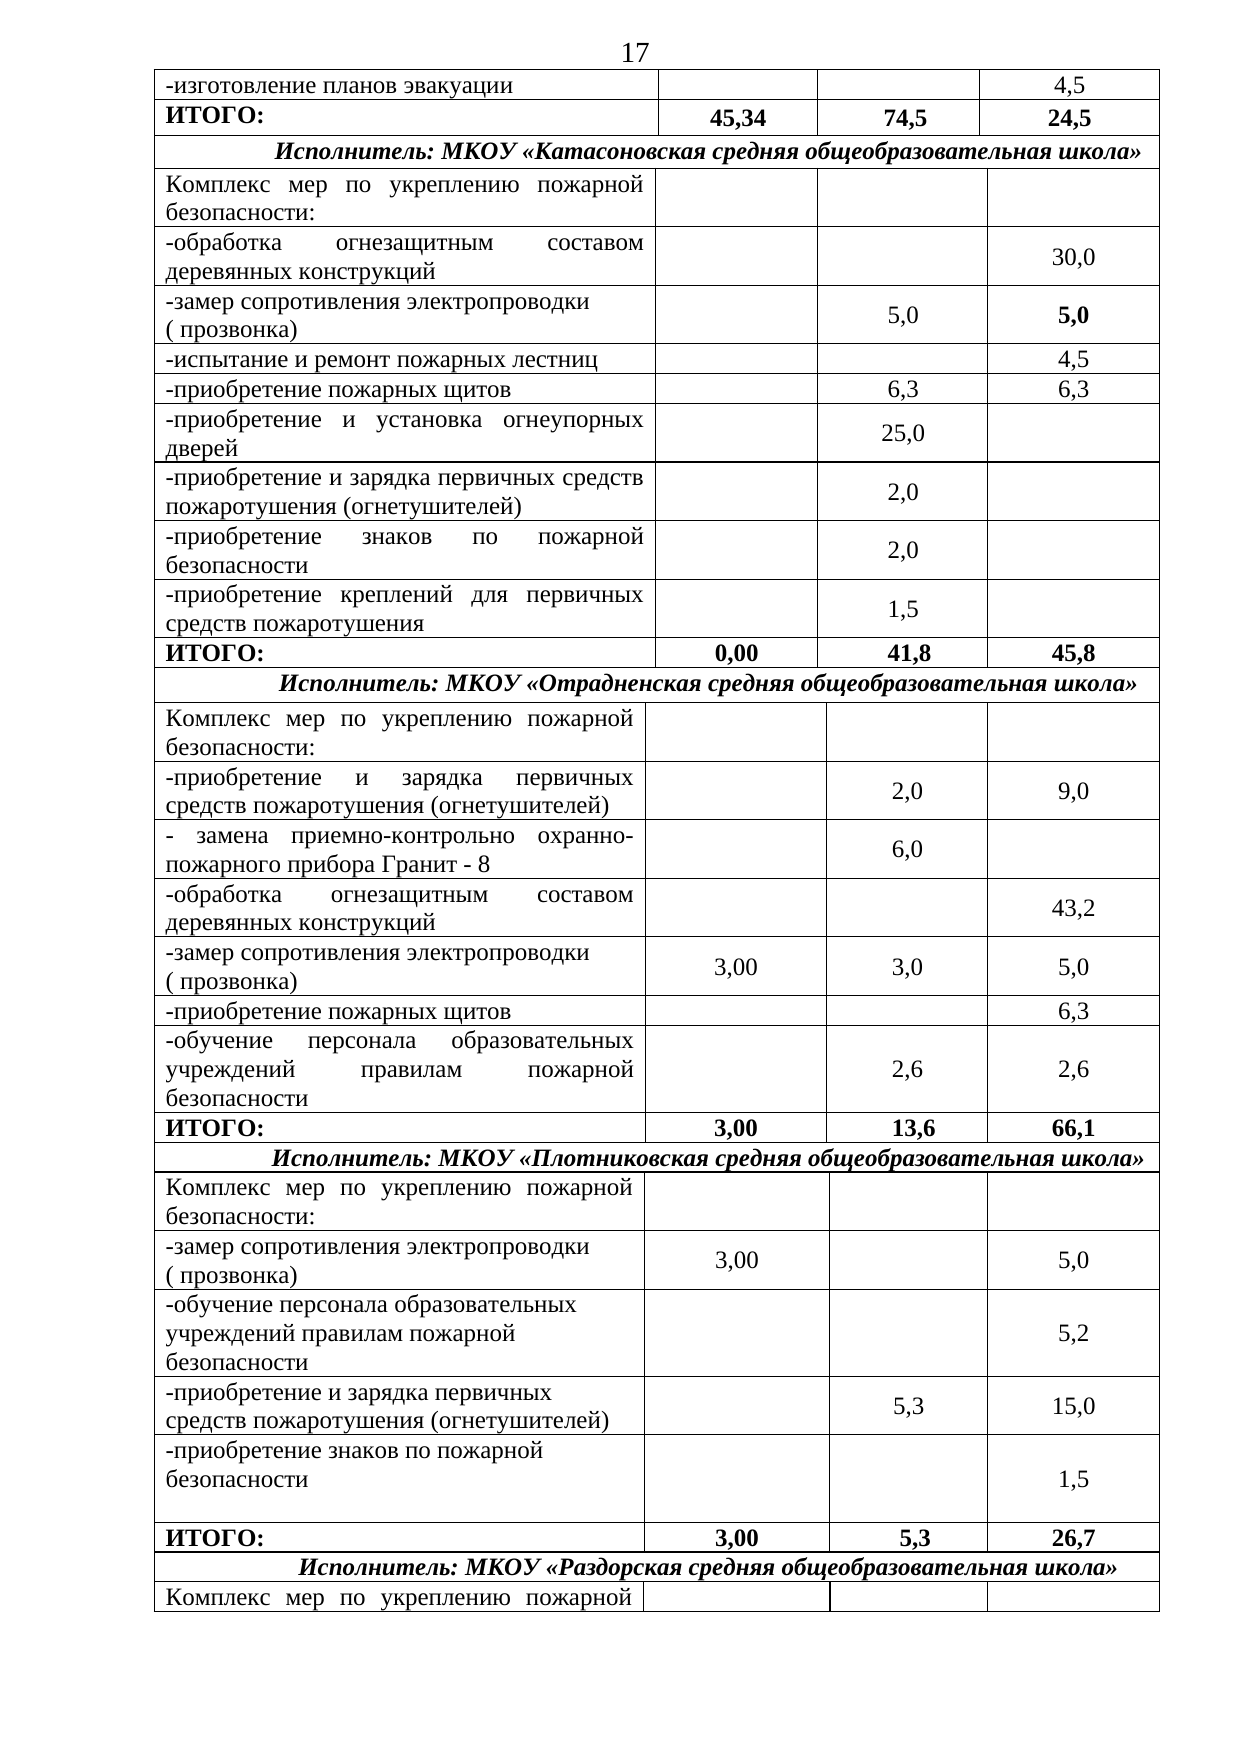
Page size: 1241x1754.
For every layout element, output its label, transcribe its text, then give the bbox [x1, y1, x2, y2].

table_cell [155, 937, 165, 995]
table_cell 6,0 [827, 820, 987, 878]
table_cell [659, 70, 817, 99]
table_cell 30,0 [988, 227, 1159, 285]
table_cell [988, 580, 1159, 637]
table_cell [830, 1290, 987, 1376]
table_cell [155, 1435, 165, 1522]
table_cell [818, 344, 987, 373]
table_cell [830, 1231, 987, 1288]
table_cell [988, 404, 1159, 461]
table_cell 45,34 [659, 100, 817, 135]
table_cell 3,0 [827, 937, 987, 995]
table_cell -испытание и ремонт пожарных лестниц [155, 344, 655, 373]
table_cell ИТОГО: [155, 1523, 644, 1551]
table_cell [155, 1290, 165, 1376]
table_cell 3,00 [645, 1231, 829, 1288]
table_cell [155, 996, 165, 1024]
table_cell 6,3 [988, 996, 1159, 1024]
table_cell [644, 1582, 829, 1611]
table_cell [827, 879, 987, 936]
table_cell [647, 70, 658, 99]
table_cell [645, 1377, 829, 1434]
table_cell [646, 996, 826, 1024]
table_cell 3,00 [646, 1113, 826, 1142]
table_cell 2,0 [818, 521, 987, 578]
table_cell 41,8 [818, 638, 987, 667]
table_cell [656, 463, 817, 520]
table_cell 5,0 [988, 1231, 1159, 1288]
table_cell 9,0 [988, 762, 1159, 819]
table_cell 3,00 [645, 1523, 829, 1551]
table_cell -приобретение пожарных щитов [155, 374, 655, 403]
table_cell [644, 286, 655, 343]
table_cell [656, 344, 817, 373]
table_cell 1,5 [988, 1435, 1159, 1522]
table_cell 5,0 [988, 937, 1159, 995]
table_cell [827, 703, 987, 761]
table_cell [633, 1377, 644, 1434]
table_cell [818, 70, 979, 99]
table_cell [988, 820, 1159, 878]
table_cell - замена приемно-контрольно охранно-пожарного прибора Гранит - 8 [155, 820, 645, 878]
table_cell 4,5 [980, 70, 1159, 99]
table_cell [656, 404, 817, 461]
table_cell 5,0 [988, 286, 1159, 343]
table_cell 6,3 [818, 374, 987, 403]
table_cell 45,8 [988, 638, 1159, 667]
table_cell [988, 521, 1159, 578]
table_cell [646, 820, 826, 878]
table_cell Исполнитель: МКОУ «Отрадненская средняя общеобразовательная школа» [155, 668, 1159, 702]
table_cell 5,3 [830, 1377, 987, 1434]
table_cell [645, 1435, 829, 1522]
table_cell -обработка огнезащитным составом деревянных конструкций [155, 227, 655, 285]
table_cell [827, 996, 987, 1024]
table_cell 3,00 [646, 937, 826, 995]
table_cell -приобретение знаков по пожарной безопасности [155, 521, 655, 578]
table_cell [646, 879, 826, 936]
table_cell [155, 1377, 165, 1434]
table_cell [656, 521, 817, 578]
table_cell ИТОГО: [155, 1113, 645, 1142]
table_cell [818, 227, 987, 285]
table_cell [656, 227, 817, 285]
table_cell [656, 286, 817, 343]
table_cell [646, 762, 826, 819]
table_cell [818, 169, 987, 226]
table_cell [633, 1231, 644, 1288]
table_cell Комплекс мер по укреплению пожарной безопасности: [155, 169, 655, 226]
table_cell 1,5 [818, 580, 987, 637]
table_cell [988, 463, 1159, 520]
table_cell -приобретение и зарядка первичных средств пожаротушения (огнетушителей) [155, 463, 655, 520]
table_cell -приобретение креплений для первичных средств пожаротушения [155, 580, 655, 637]
table_cell 66,1 [988, 1113, 1159, 1142]
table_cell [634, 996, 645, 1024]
table_cell 4,5 [988, 344, 1159, 373]
table_cell [646, 1026, 826, 1112]
table_cell 13,6 [827, 1113, 987, 1142]
table_cell 6,3 [988, 374, 1159, 403]
table_cell 25,0 [818, 404, 987, 461]
table_cell 2,6 [827, 1026, 987, 1112]
table_cell [656, 169, 817, 226]
table_cell 15,0 [988, 1377, 1159, 1434]
table_cell [988, 1173, 1159, 1230]
table_cell -обработка огнезащитным составом деревянных конструкций [155, 879, 645, 936]
table_cell 43,2 [988, 879, 1159, 936]
table_cell [830, 1173, 987, 1230]
table_cell Комплекс мер по укреплению пожарной безопасности: [155, 1173, 644, 1230]
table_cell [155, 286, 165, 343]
table_cell Исполнитель: МКОУ «Плотниковская средняя общеобразовательная школа» [155, 1143, 1159, 1171]
table_cell 2,0 [827, 762, 987, 819]
table_cell 5,2 [988, 1290, 1159, 1376]
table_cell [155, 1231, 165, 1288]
table_cell 24,5 [980, 100, 1159, 135]
table_cell 5,0 [818, 286, 987, 343]
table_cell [155, 1582, 643, 1611]
table_cell ИТОГО: [155, 100, 658, 135]
table_cell Комплекс мер по укреплению пожарной безопасности: [155, 703, 645, 761]
table_cell [988, 703, 1159, 761]
table_cell ИТОГО: [155, 638, 655, 667]
table_cell [656, 374, 817, 403]
table_cell -приобретение и зарядка первичных средств пожаротушения (огнетушителей) [155, 762, 645, 819]
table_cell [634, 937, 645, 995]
table_cell 2,6 [988, 1026, 1159, 1112]
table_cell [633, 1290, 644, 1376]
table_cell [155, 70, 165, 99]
table_cell 74,5 [818, 100, 979, 135]
table_cell Исполнитель: МКОУ «Катасоновская средняя общеобразовательная школа» [155, 136, 1159, 168]
table_cell [988, 169, 1159, 226]
table_cell 5,3 [830, 1523, 987, 1551]
table_cell [645, 1290, 829, 1376]
table_cell 2,0 [818, 463, 987, 520]
table_cell [645, 1173, 829, 1230]
table_cell -обучение персонала образовательных учреждений правилам пожарной безопасности [155, 1026, 645, 1112]
table_cell [831, 1582, 987, 1611]
table_cell 0,00 [656, 638, 817, 667]
table_cell Исполнитель: МКОУ «Раздорская средняя общеобразовательная школа» [155, 1553, 1159, 1581]
table_cell [988, 1582, 1159, 1611]
table_cell [646, 703, 826, 761]
table_cell 26,7 [988, 1523, 1159, 1551]
table_cell -приобретение и установка огнеупорных дверей [155, 404, 655, 461]
table_cell [656, 580, 817, 637]
table_cell [830, 1435, 987, 1522]
